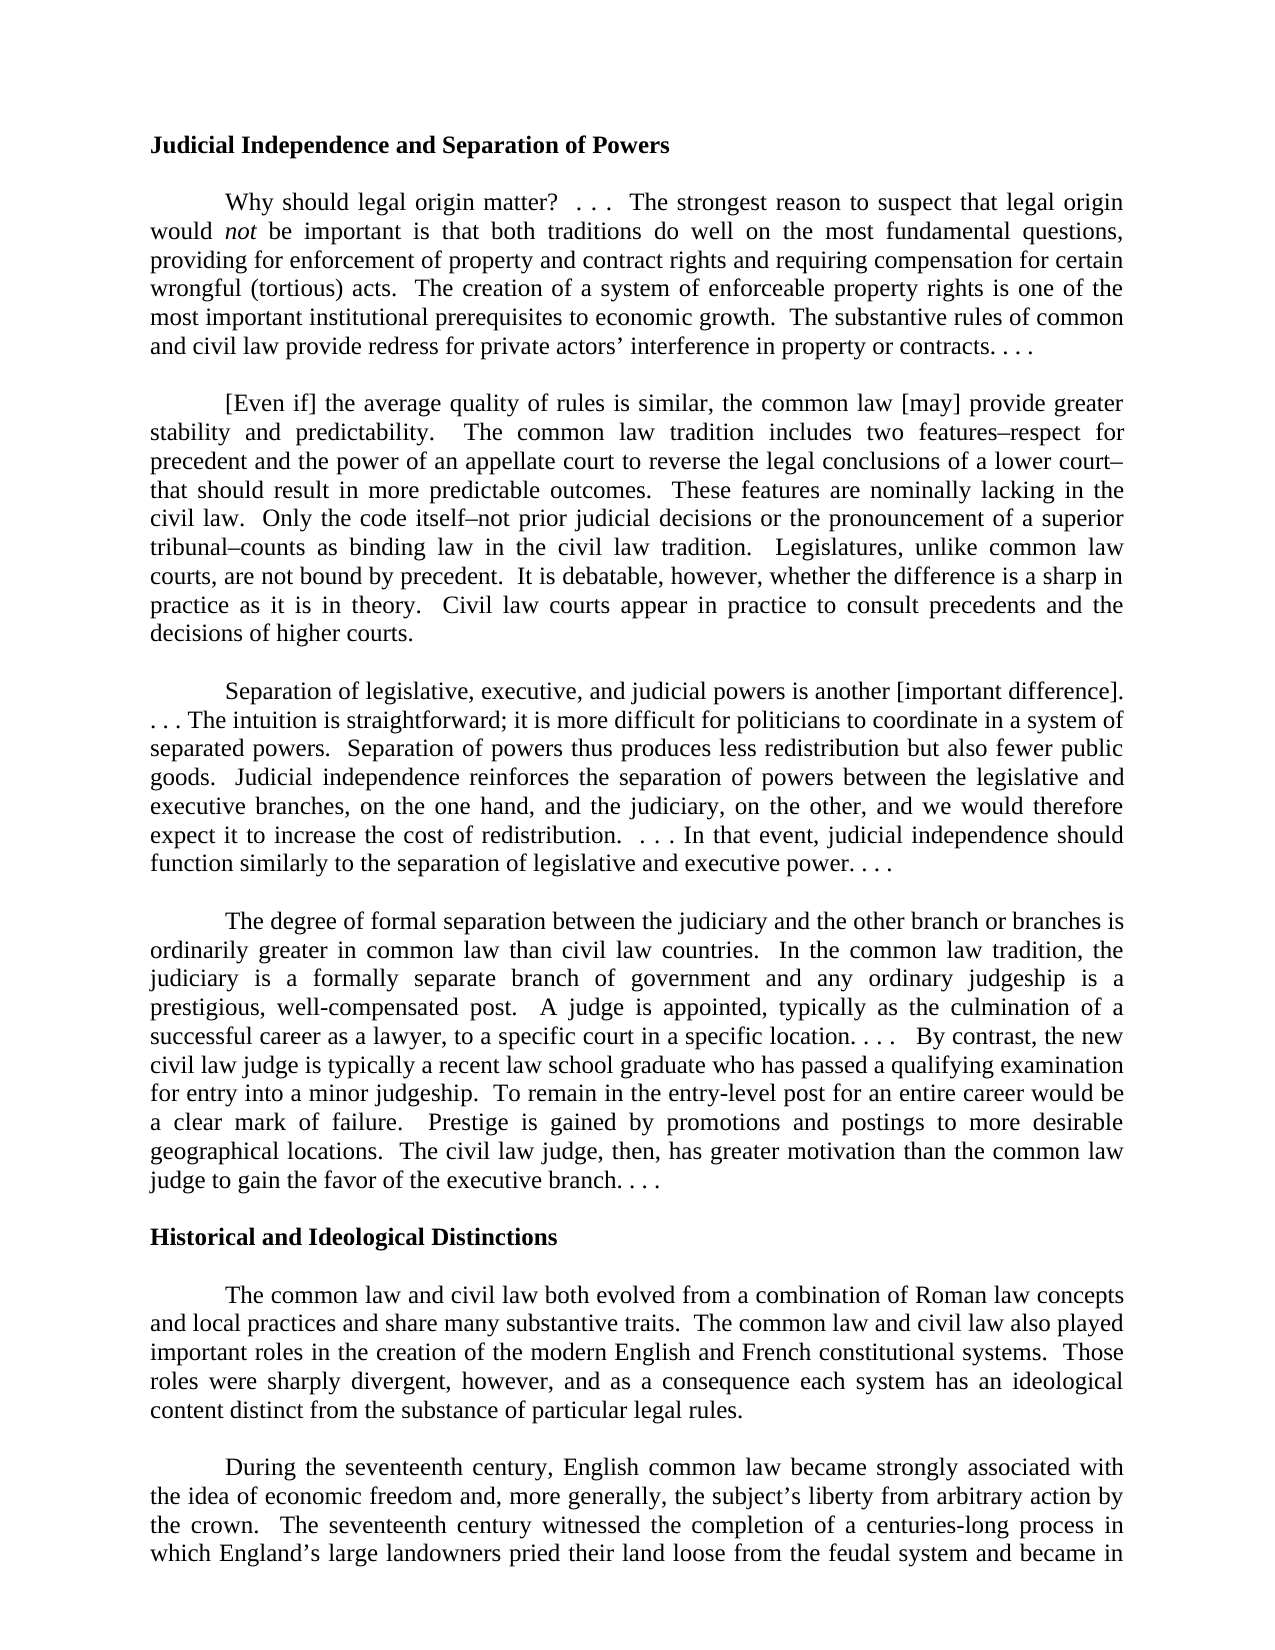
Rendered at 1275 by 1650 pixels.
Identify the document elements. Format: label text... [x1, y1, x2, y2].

text The common law and civil law both evolved from a combination of Roman law concepts and local practices and share many substantive traits. The common law and civil law also played important roles in the creation of the modern English and French constitutional systems. Those roles were sharply divergent, however, and as a consequence each system has an ideological content distinct from the substance of particular legal rules. [150, 1280, 1125, 1423]
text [150, 1452, 1125, 1567]
text Historical and Ideological Distinctions [150, 1222, 1125, 1251]
text The degree of formal separation between the judiciary and the other branch or branches is ordinarily greater in common law than civil law countries. In the common law tradition, the judiciary is a formally separate branch of government and any ordinary judgeship is a prestigious, well-compensated post. A judge is appointed, typically as the culmination of a successful career as a lawyer, to a specific court in a specific location. . . . By contrast, the new civil law judge is typically a recent law school graduate who has passed a qualifying examination for entry into a minor judgeship. To remain in the entry-level post for an entire career would be a clear mark of failure. Prestige is gained by promotions and postings to more desirable geographical locations. The civil law judge, then, has greater motivation than the common law judge to gain the favor of the executive branch. . . . [150, 906, 1125, 1193]
text [Even if] the average quality of rules is similar, the common law [may] provide greater stability and predictability. The common law tradition includes two features–respect for precedent and the power of an appellate court to reverse the legal conclusions of a lower court–that should result in more predictable outcomes. These features are nominally lacking in the civil law. Only the code itself–not prior judicial decisions or the pronouncement of a superior tribunal–counts as binding law in the civil law tradition. Legislatures, unlike common law courts, are not bound by precedent. It is debatable, however, whether the difference is a sharp in practice as it is in theory. Civil law courts appear in practice to consult precedents and the decisions of higher courts. [150, 388, 1125, 647]
text Why should legal origin matter? . . . The strongest reason to suspect that legal origin would not be important is that both traditions do well on the most fundamental questions, providing for enforcement of property and contract rights and requiring compensation for certain wrongful (tortious) acts. The creation of a system of enforceable property rights is one of the most important institutional prerequisites to economic growth. The substantive rules of common and civil law provide redress for private actors’ interference in property or contracts. . . . [150, 187, 1125, 360]
text Separation of legislative, executive, and judicial powers is another [important difference]. . . . The intuition is straightforward; it is more difficult for politicians to coordinate in a system of separated powers. Separation of powers thus produces less redistribution but also fewer public goods. Judicial independence reinforces the separation of powers between the legislative and executive branches, on the one hand, and the judiciary, on the other, and we would therefore expect it to increase the cost of redistribution. . . . In that event, judicial independence should function similarly to the separation of legislative and executive power. . . . [150, 676, 1125, 877]
text Judicial Independence and Separation of Powers [150, 130, 1125, 158]
